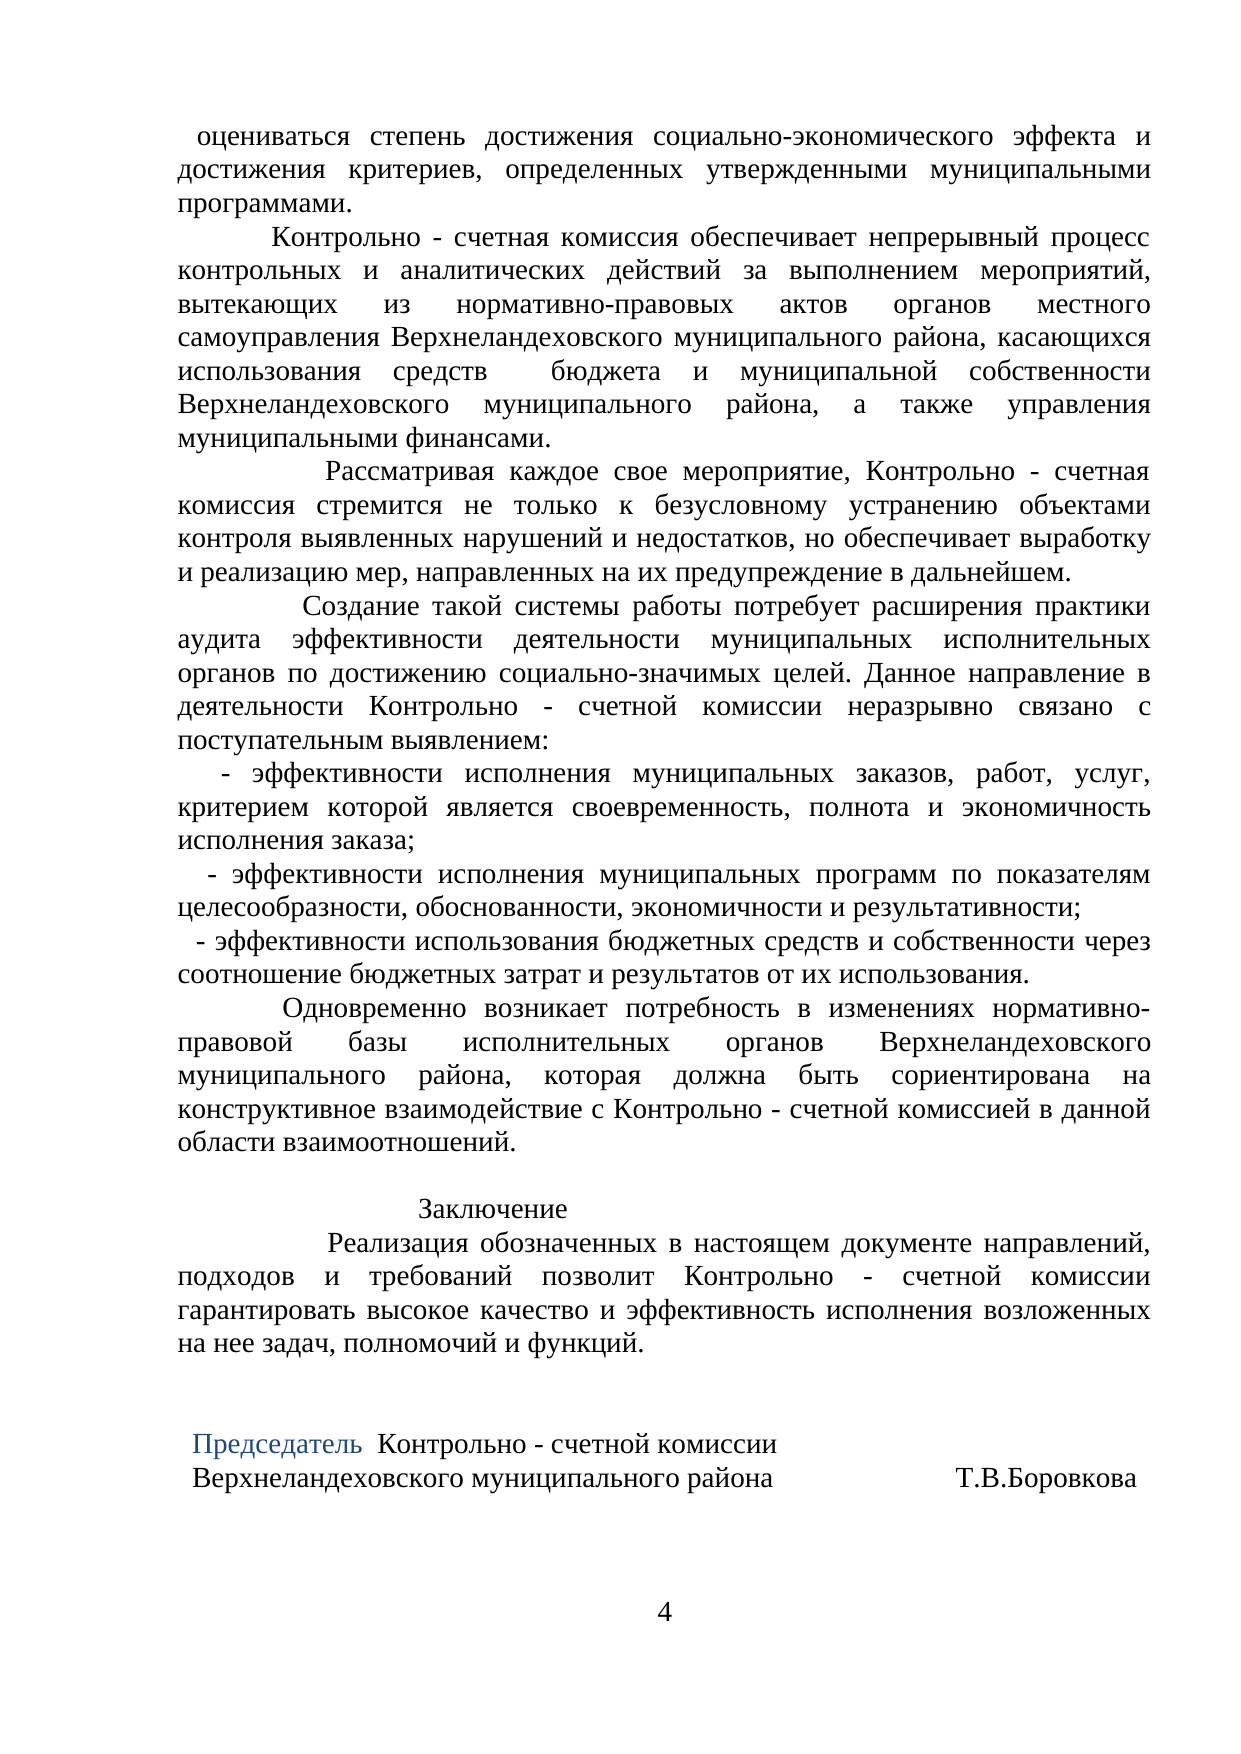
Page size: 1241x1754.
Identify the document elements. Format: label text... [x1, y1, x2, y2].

text Заключение [177, 1191, 1152, 1225]
text оцениваться степень достижения социально-экономического эффекта и достижения критериев, определенных утвержденными муниципальными программами. [177, 118, 1152, 219]
text Председатель Контрольно - счетной комиссии [177, 1426, 1152, 1460]
text - эффективности исполнения муниципальных программ по показателям целесообразности, обоснованности, экономичности и результативности; [177, 856, 1152, 923]
text Верхнеландеховского муниципального района Т.В.Боровкова [177, 1460, 1152, 1493]
text - эффективности исполнения муниципальных заказов, работ, услуг, критерием которой является своевременность, полнота и экономичность исполнения заказа; [177, 755, 1152, 856]
text Контрольно - счетная комиссия обеспечивает непрерывный процесс контрольных и аналитических действий за выполнением мероприятий, вытекающих из нормативно-правовых актов органов местного самоуправления Верхнеландеховского муниципального района, касающихся использования средств бюджета и муниципальной собственности Верхнеландеховского муниципального района, а также управления муниципальными финансами. [177, 219, 1152, 453]
text - эффективности использования бюджетных средств и собственности через соотношение бюджетных затрат и результатов от их использования. [177, 923, 1152, 990]
text Рассматривая каждое свое мероприятие, Контрольно - счетная комиссия стремится не только к безусловному устранению объектами контроля выявленных нарушений и недостатков, но обеспечивает выработку и реализацию мер, направленных на их предупреждение в дальнейшем. [177, 453, 1152, 588]
text Одновременно возникает потребность в изменениях нормативно-правовой базы исполнительных органов Верхнеландеховского муниципального района, которая должна быть сориентирована на конструктивное взаимодействие с Контрольно - счетной комиссией в данной области взаимоотношений. [177, 990, 1152, 1158]
text Реализация обозначенных в настоящем документе направлений, подходов и требований позволит Контрольно - счетной комиссии гарантировать высокое качество и эффективность исполнения возложенных на нее задач, полномочий и функций. [177, 1225, 1152, 1359]
text Создание такой системы работы потребует расширения практики аудита эффективности деятельности муниципальных исполнительных органов по достижению социально-значимых целей. Данное направление в деятельности Контрольно - счетной комиссии неразрывно связано с поступательным выявлением: [177, 588, 1152, 755]
text 4 [177, 1594, 1152, 1627]
